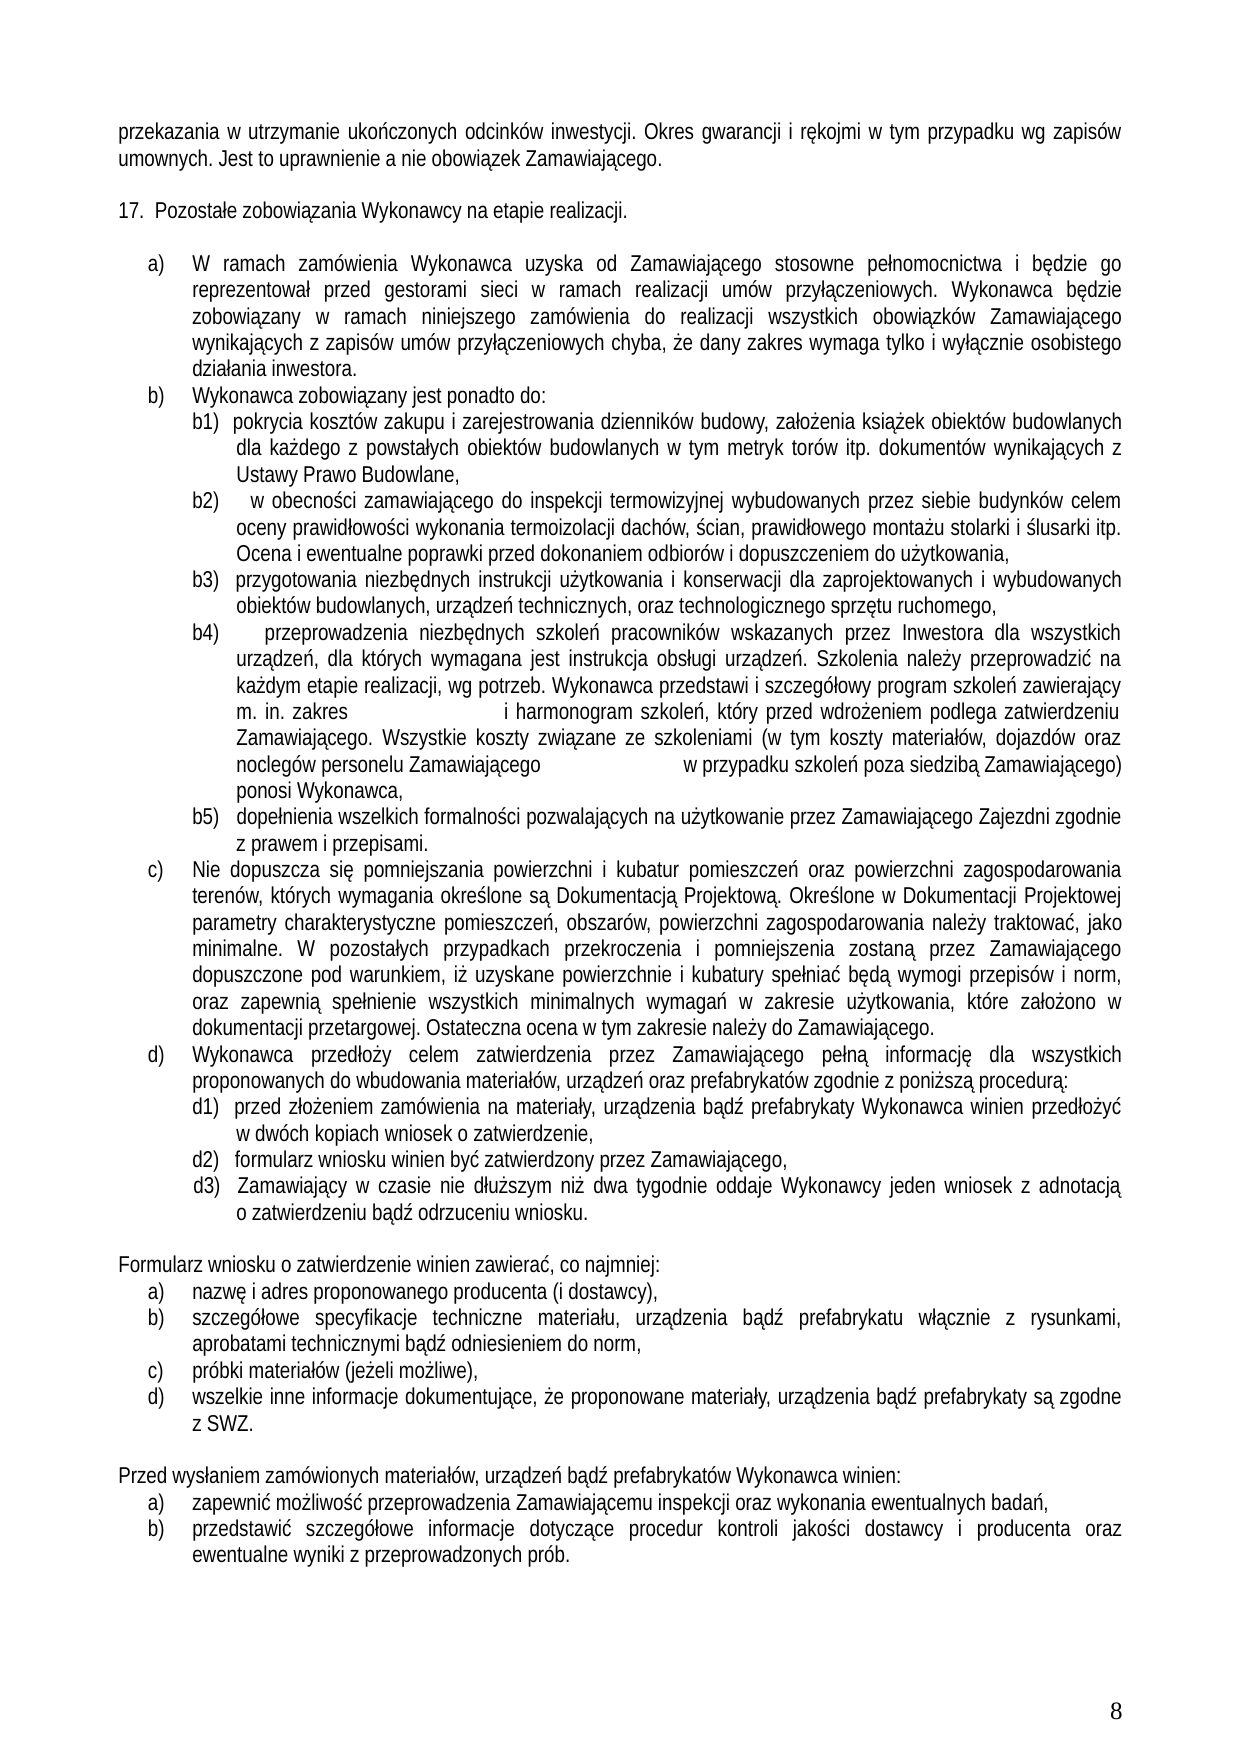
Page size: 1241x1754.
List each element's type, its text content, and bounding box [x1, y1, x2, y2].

list Nie dopuszcza się pomniejszania powierzchni i kubatur pomieszczeń oraz powierzchni zagospodarowania terenów, których wymagania określone są Dokumentacją Projektową. Określone w Dokumentacji Projektowej parametry charakterystyczne pomieszczeń, obszarów, powierzchni zagospodarowania należy traktować, jako minimalne. W pozostałych przypadkach przekroczenia i pomniejszenia zostaną przez Zamawiającego dopuszczone pod warunkiem, iż uzyskane powierzchnie i kubatury spełniać będą wymogi przepisów i norm, oraz zapewnią spełnienie wszystkich minimalnych wymagań w zakresie użytkowania, które założono w dokumentacji przetargowej. Ostateczna ocena w tym zakresie należy do Zamawiającego. [148, 856, 1122, 1041]
text b5) dopełnienia wszelkich formalności pozwalających na użytkowanie przez Zamawiającego Zajezdni zgodnie z prawem i przepisami. [192, 803, 1122, 856]
list próbki materiałów (jeżeli możliwe), [148, 1357, 1122, 1383]
text b4) przeprowadzenia niezbędnych szkoleń pracowników wskazanych przez Inwestora dla wszystkich urządzeń, dla których wymagana jest instrukcja obsługi urządzeń. Szkolenia należy przeprowadzić na każdym etapie realizacji, wg potrzeb. Wykonawca przedstawi i szczegółowy program szkoleń zawierający m. in. zakres i harmonogram szkoleń, który przed wdrożeniem podlega zatwierdzeniu Zamawiającego. Wszystkie koszty związane ze szkoleniami (w tym koszty materiałów, dojazdów oraz noclegów personelu Zamawiającego w przypadku szkoleń poza siedzibą Zamawiającego) ponosi Wykonawca, [192, 619, 1122, 803]
text b2) w obecności zamawiającego do inspekcji termowizyjnej wybudowanych przez siebie budynków celem oceny prawidłowości wykonania termoizolacji dachów, ścian, prawidłowego montażu stolarki i ślusarki itp. Ocena i ewentualne poprawki przed dokonaniem odbiorów i dopuszczeniem do użytkowania, [192, 487, 1122, 566]
list szczegółowe specyfikacje techniczne materiału, urządzenia bądź prefabrykatu włącznie z rysunkami, aprobatami technicznymi bądź odniesieniem do norm, [148, 1304, 1122, 1357]
list zapewnić możliwość przeprowadzenia Zamawiającemu inspekcji oraz wykonania ewentualnych badań, [148, 1488, 1122, 1515]
list wszelkie inne informacje dokumentujące, że proponowane materiały, urządzenia bądź prefabrykaty są zgodne z SWZ. [148, 1383, 1122, 1436]
text d2) formularz wniosku winien być zatwierdzony przez Zamawiającego, [118, 1146, 1122, 1172]
text d3) Zamawiający w czasie nie dłuższym niż dwa tygodnie oddaje Wykonawcy jeden wniosek z adnotacją o zatwierdzeniu bądź odrzuceniu wniosku. [193, 1172, 1122, 1225]
list nazwę i adres proponowanego producenta (i dostawcy), [148, 1278, 1122, 1304]
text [118, 118, 1122, 171]
list przedstawić szczegółowe informacje dotyczące procedur kontroli jakości dostawcy i producenta oraz ewentualne wyniki z przeprowadzonych prób. [148, 1515, 1122, 1568]
text b1) pokrycia kosztów zakupu i zarejestrowania dzienników budowy, założenia książek obiektów budowlanych dla każdego z powstałych obiektów budowlanych w tym metryk torów itp. dokumentów wynikających z Ustawy Prawo Budowlane, [192, 408, 1122, 487]
text b3) przygotowania niezbędnych instrukcji użytkowania i konserwacji dla zaprojektowanych i wybudowanych obiektów budowlanych, urządzeń technicznych, oraz technologicznego sprzętu ruchomego, [192, 566, 1122, 619]
text Przed wysłaniem zamówionych materiałów, urządzeń bądź prefabrykatów Wykonawca winien: [118, 1462, 1122, 1488]
list Wykonawca zobowiązany jest ponadto do: [148, 382, 1122, 408]
list W ramach zamówienia Wykonawca uzyska od Zamawiającego stosowne pełnomocnictwa i będzie go reprezentował przed gestorami sieci w ramach realizacji umów przyłączeniowych. Wykonawca będzie zobowiązany w ramach niniejszego zamówienia do realizacji wszystkich obowiązków Zamawiającego wynikających z zapisów umów przyłączeniowych chyba, że dany zakres wymaga tylko i wyłącznie osobistego działania inwestora. [148, 250, 1122, 382]
text Formularz wniosku o zatwierdzenie winien zawierać, co najmniej: [118, 1251, 1122, 1278]
list Wykonawca przedłoży celem zatwierdzenia przez Zamawiającego pełną informację dla wszystkich proponowanych do wbudowania materiałów, urządzeń oraz prefabrykatów zgodnie z poniższą procedurą: [148, 1041, 1122, 1093]
text 17. Pozostałe zobowiązania Wykonawcy na etapie realizacji. [118, 197, 1122, 223]
text d1) przed złożeniem zamówienia na materiały, urządzenia bądź prefabrykaty Wykonawca winien przedłożyć w dwóch kopiach wniosek o zatwierdzenie, [192, 1093, 1122, 1146]
